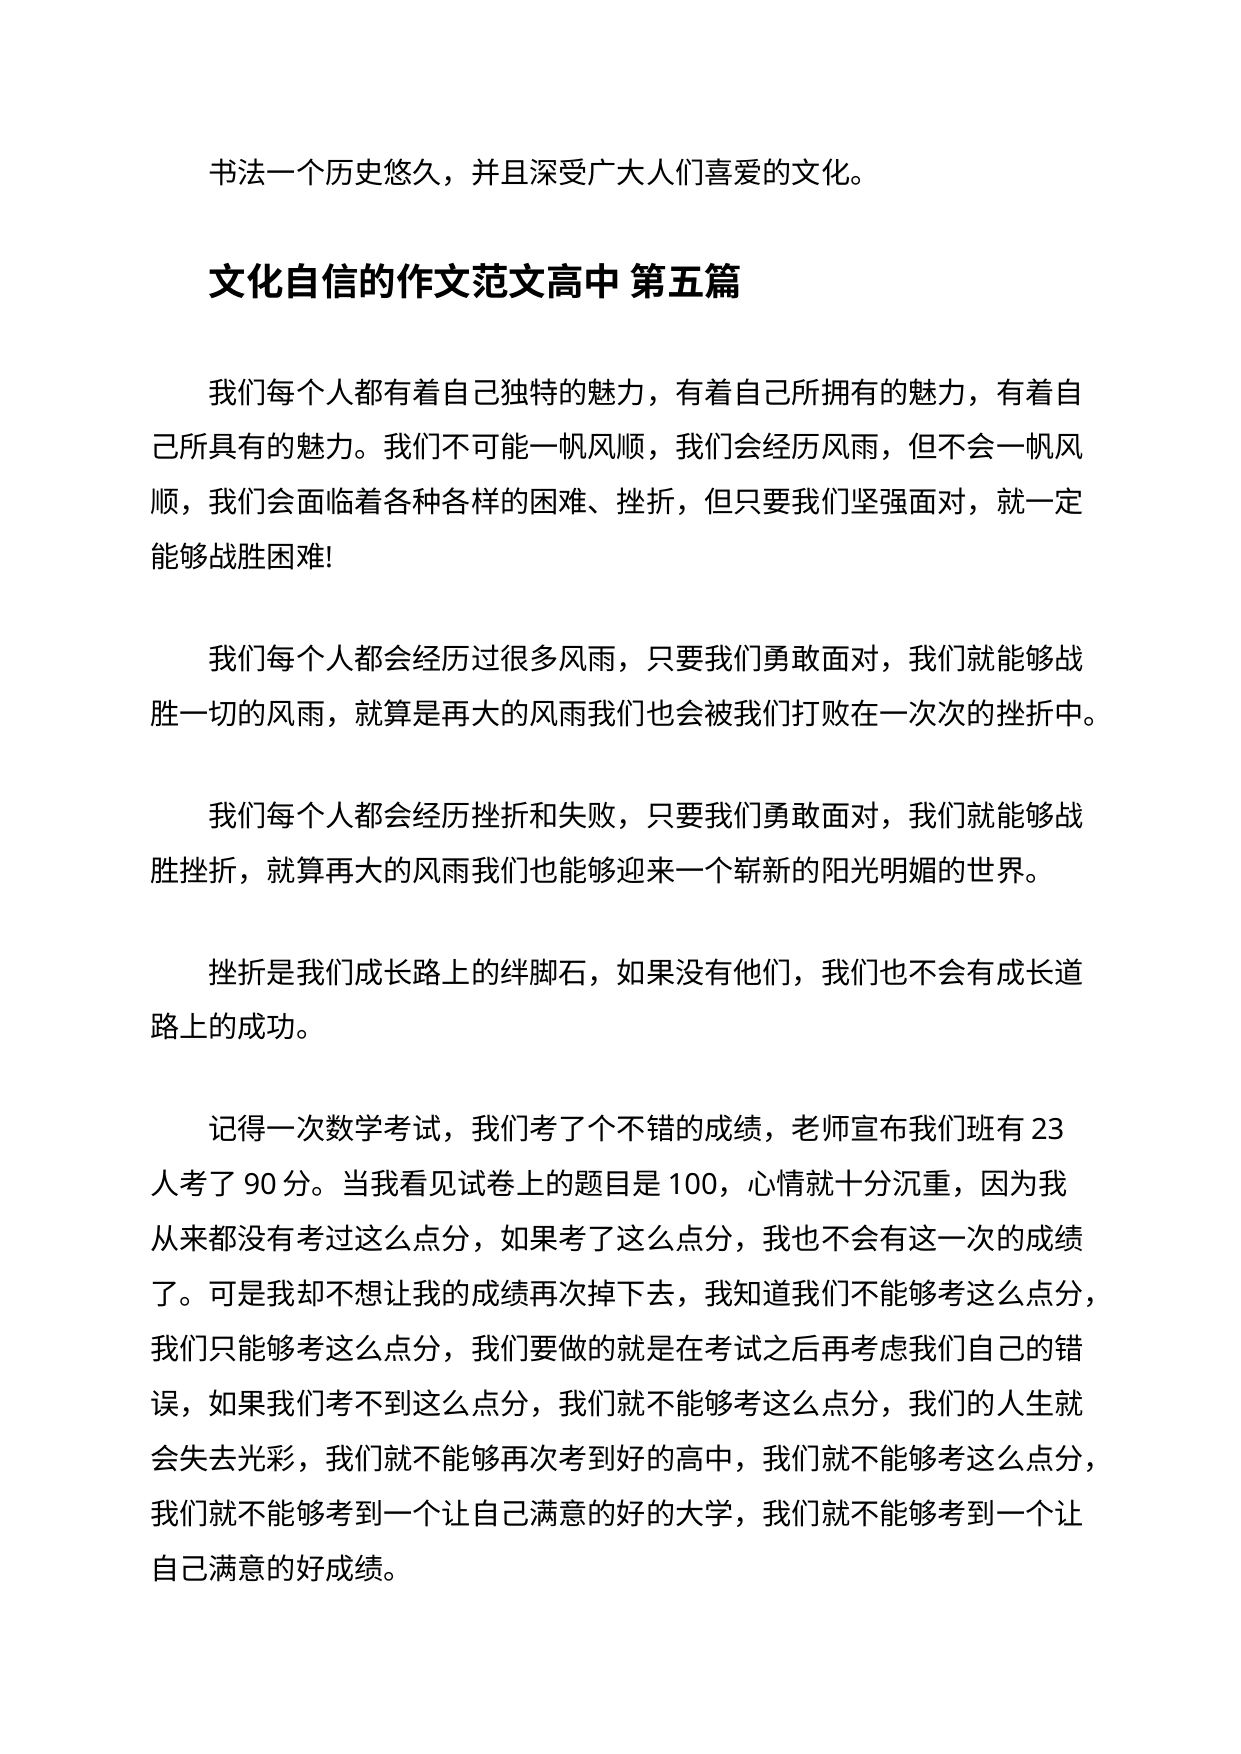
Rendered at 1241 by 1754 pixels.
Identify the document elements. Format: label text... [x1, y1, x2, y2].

text 记得一次数学考试，我们考了个不错的成绩，老师宣布我们班有23人考了90分。当我看见试卷上的题目是100，心情就十分沉重，因为我从来都没有考过这么点分，如果考了这么点分，我也不会有这一次的成绩了。可是我却不想让我的成绩再次掉下去，我知道我们不能够考这么点分，我们只能够考这么点分，我们要做的就是在考试之后再考虑我们自己的错误，如果我们考不到这么点分，我们就不能够考这么点分，我们的人生就会失去光彩，我们就不能够再次考到好的高中，我们就不能够考这么点分，我们就不能够考到一个让自己满意的好的大学，我们就不能够考到一个让自己满意的好成绩。 [150, 1106, 1090, 1587]
text 我们每个人都会经历挫折和失败，只要我们勇敢面对，我们就能够战胜挫折，就算再大的风雨我们也能够迎来一个崭新的阳光明媚的世界。 [150, 792, 1090, 890]
text 我们每个人都会经历过很多风雨，只要我们勇敢面对，我们就能够战胜一切的风雨，就算是再大的风雨我们也会被我们打败在一次次的挫折中。 [150, 636, 1090, 733]
text 文化自信的作文范文高中 第五篇 [150, 252, 1090, 306]
text 挫折是我们成长路上的绊脚石，如果没有他们，我们也不会有成长道路上的成功。 [150, 949, 1090, 1046]
text 我们每个人都有着自己独特的魅力，有着自己所拥有的魅力，有着自己所具有的魅力。我们不可能一帆风顺，我们会经历风雨，但不会一帆风顺，我们会面临着各种各样的困难、挫折，但只要我们坚强面对，就一定能够战胜困难! [150, 369, 1090, 576]
text 书法一个历史悠久，并且深受广大人们喜爱的文化。 [150, 150, 1090, 192]
